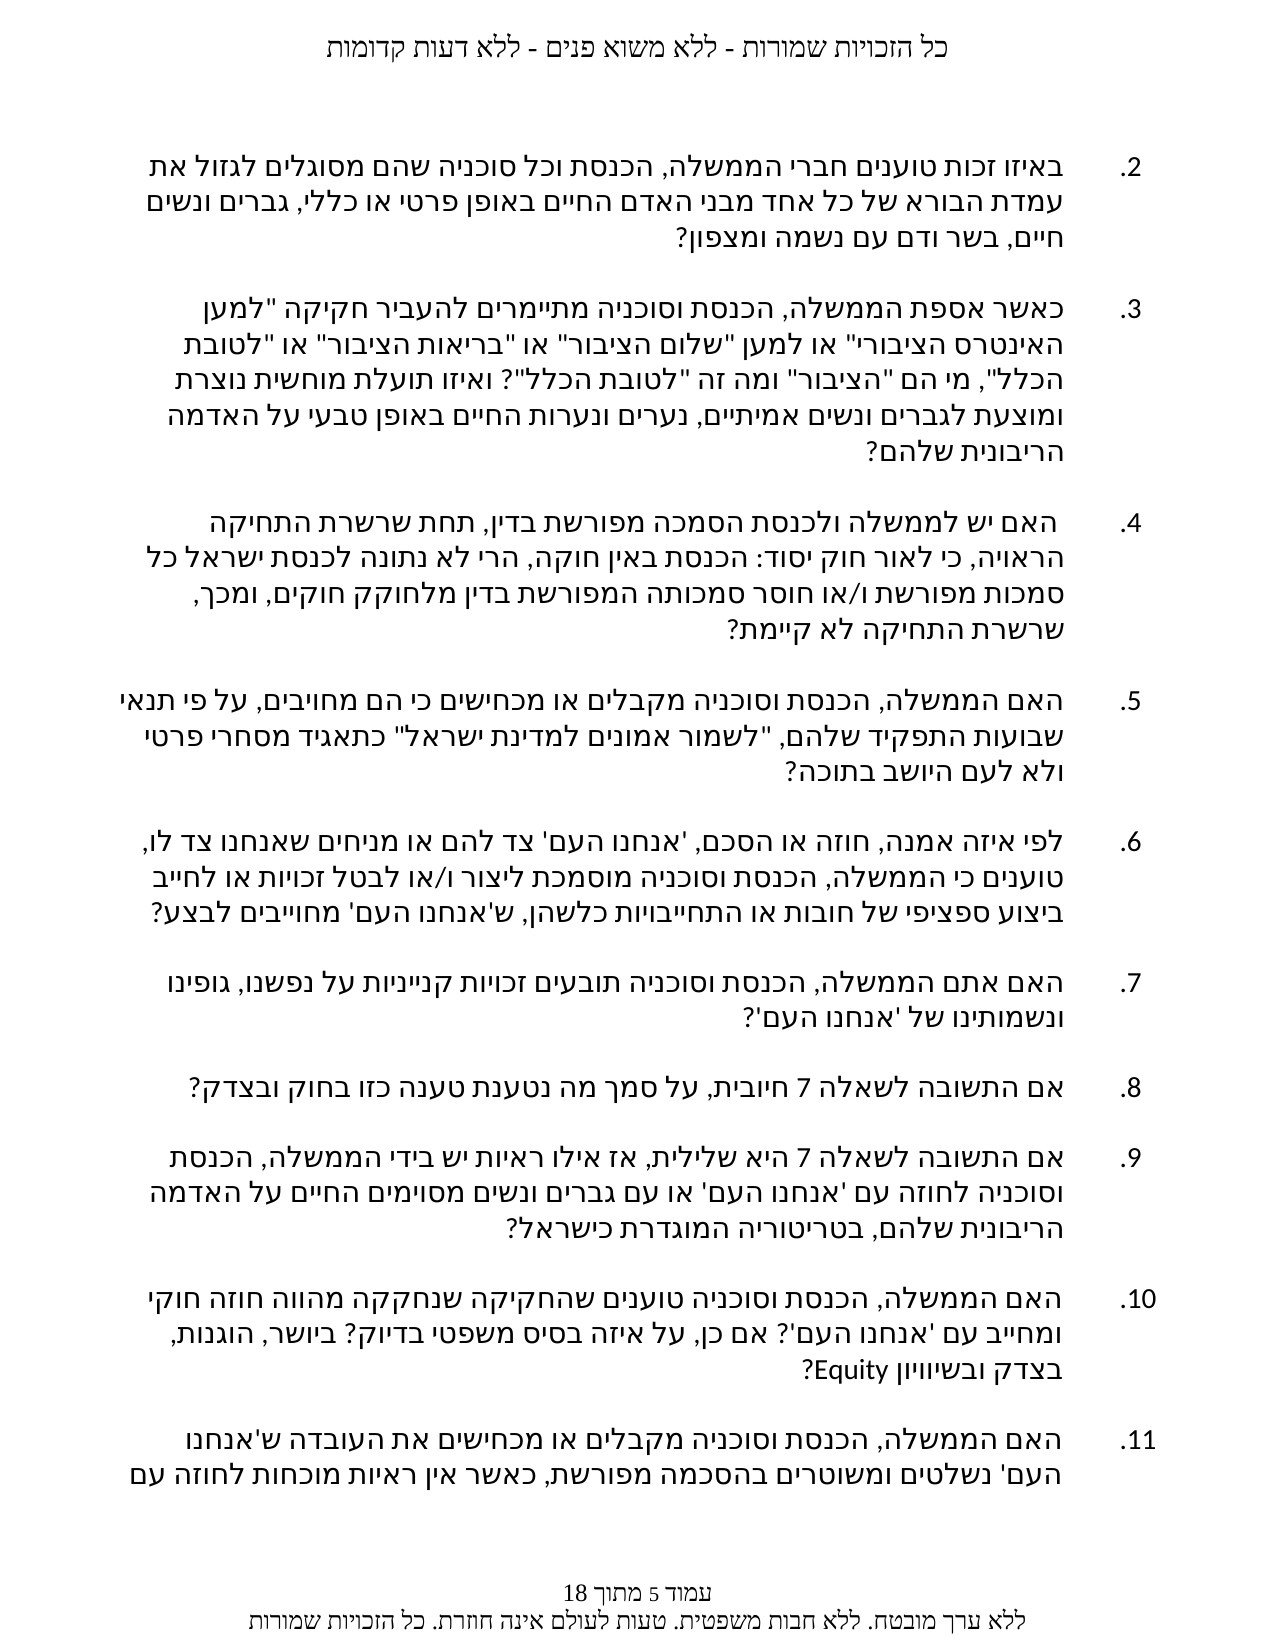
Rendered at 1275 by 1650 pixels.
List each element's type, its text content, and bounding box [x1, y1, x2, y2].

list האם יש לממשלה ולכנסת הסמכה מפורשת בדין, תחת שרשרת התחיקה הראויה, כי לאור חוק יסוד: הכנסת באין חוקה, הרי לא נתונה לכנסת ישראל כל סמכות מפורשת ו/או חוסר סמכותה המפורשת בדין מלחוקק חוקים, ומכך, שרשרת התחיקה לא קיימת? [118, 504, 1119, 646]
list האם הממשלה, הכנסת וסוכניה טוענים שהחקיקה שנחקקה מהווה חוזה חוקי ומחייב עם 'אנחנו העם'? אם כן, על איזה בסיס משפטי בדיוק? ביושר, הוגנות, בצדק ובשיוויון Equity? [118, 1280, 1119, 1421]
list כאשר אספת הממשלה, הכנסת וסוכניה מתיימרים להעביר חקיקה "למען האינטרס הציבורי" או למען "שלום הציבור" או "בריאות הציבור" או "לטובת הכלל", מי הם "הציבור" ומה זה "לטובת הכלל"? ואיזו תועלת מוחשית נוצרת ומוצעת לגברים ונשים אמיתיים, נערים ונערות החיים באופן טבעי על האדמה הריבונית שלהם? [118, 290, 1119, 468]
list אם התשובה לשאלה 7 חיובית, על סמך מה נטענת טענה כזו בחוק ובצדק? [118, 1069, 1119, 1139]
list באיזו זכות טוענים חברי הממשלה, הכנסת וכל סוכניה שהם מסוגלים לגזול את עמדת הבורא של כל אחד מבני האדם החיים באופן פרטי או כללי, גברים ונשים חיים, בשר ודם עם נשמה ומצפון? [118, 148, 1119, 254]
list לפי איזה אמנה, חוזה או הסכם, 'אנחנו העם' צד להם או מניחים שאנחנו צד לו, טוענים כי הממשלה, הכנסת וסוכניה מוסמכת ליצור ו/או לבטל זכויות או לחייב ביצוע ספציפי של חובות או התחייבויות כלשהן, ש'אנחנו העם' מחוייבים לבצע? [118, 823, 1119, 964]
list האם הממשלה, הכנסת וסוכניה מקבלים או מכחישים כי הם מחויבים, על פי תנאי שבועות התפקיד שלהם, "לשמור אמונים למדינת ישראל" כתאגיד מסחרי פרטי ולא לעם היושב בתוכה? [118, 682, 1119, 823]
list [118, 1421, 1119, 1492]
list האם אתם הממשלה, הכנסת וסוכניה תובעים זכויות קנייניות על נפשנו, גופינו ונשמותינו של 'אנחנו העם'? [118, 964, 1119, 1069]
list אם התשובה לשאלה 7 היא שלילית, אז אילו ראיות יש בידי הממשלה, הכנסת וסוכניה לחוזה עם 'אנחנו העם' או עם גברים ונשים מסוימים החיים על האדמה הריבונית שלהם, בטריטוריה המוגדרת כישראל? [118, 1139, 1119, 1280]
